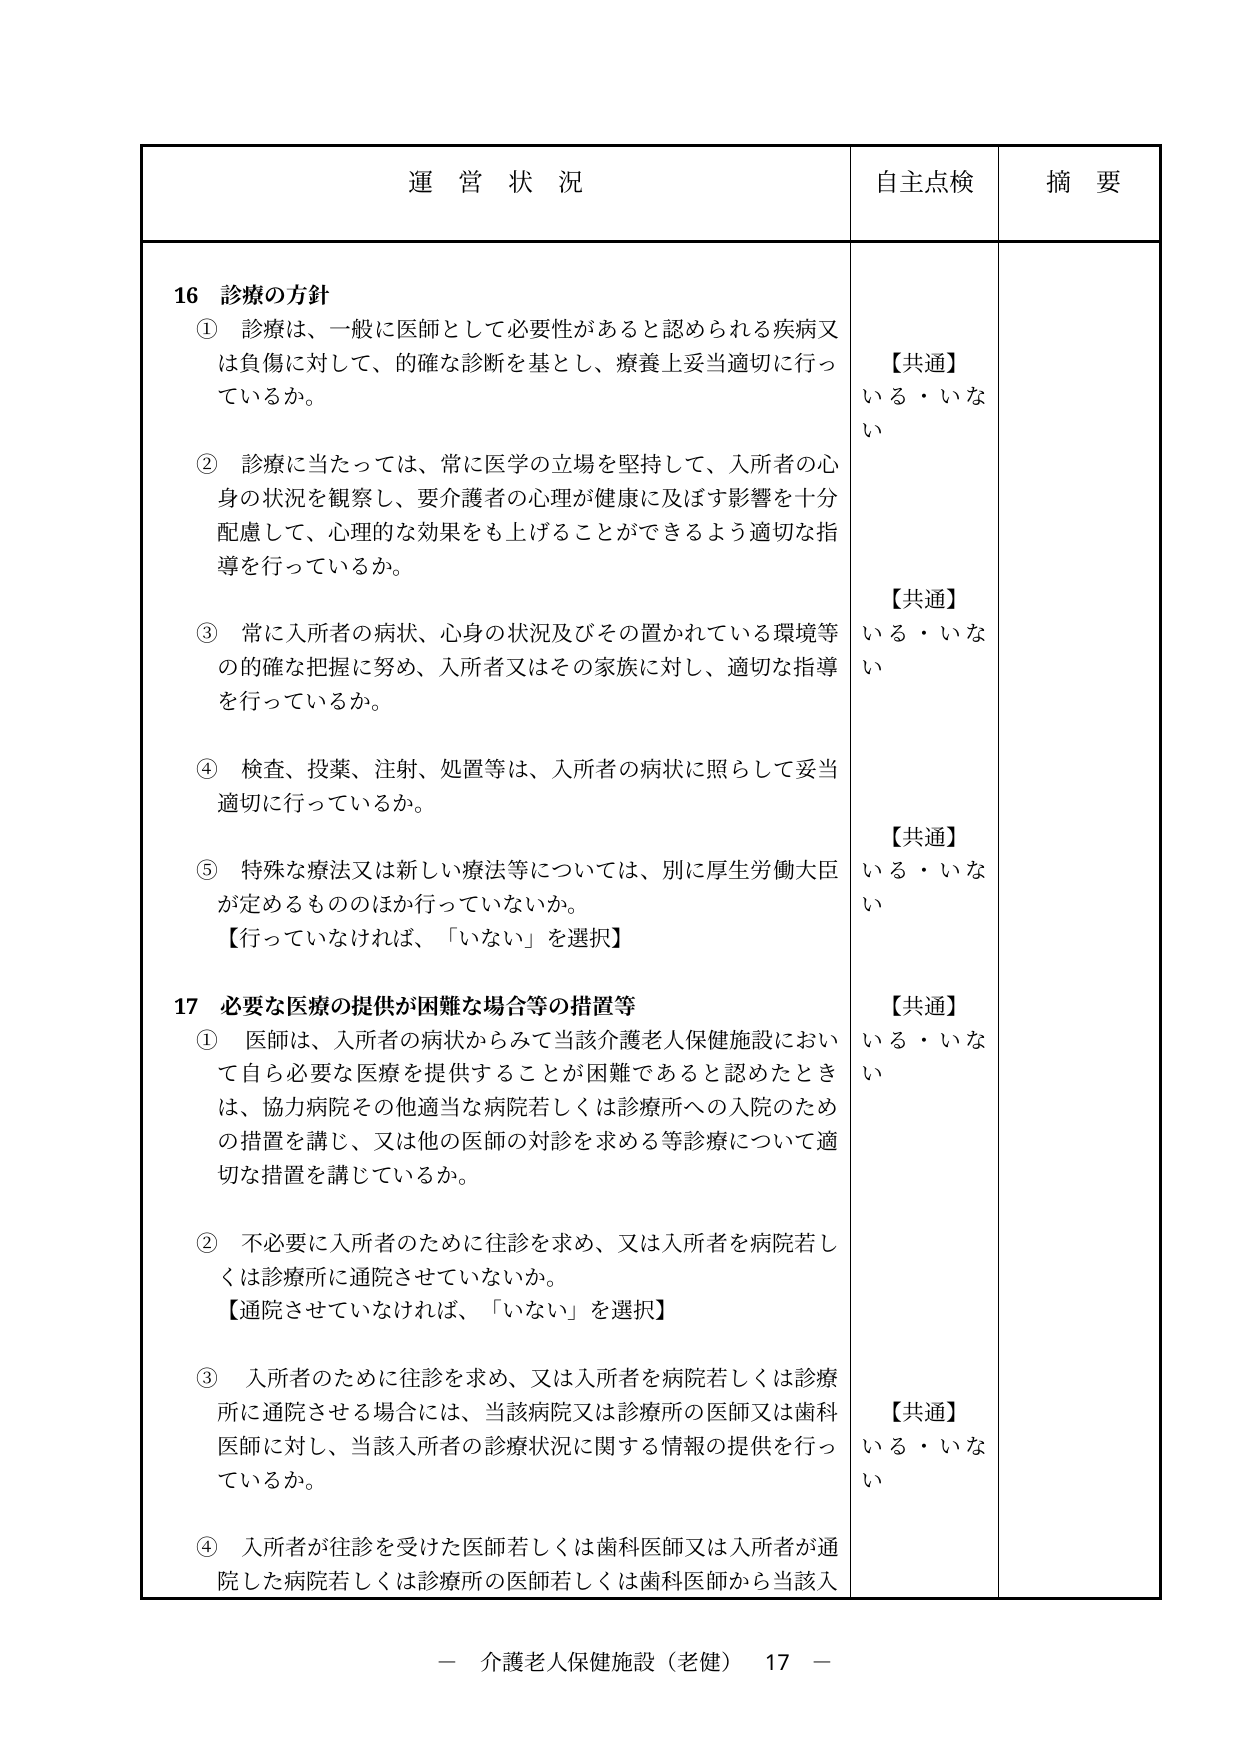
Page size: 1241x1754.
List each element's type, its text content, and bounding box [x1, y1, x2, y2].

table_header 摘 要 [999, 147, 1159, 240]
table_header 自主点検 [851, 147, 998, 240]
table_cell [851, 243, 998, 1597]
table_header 運 営 状 況 [143, 147, 850, 240]
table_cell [999, 243, 1159, 1597]
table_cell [143, 243, 850, 1597]
